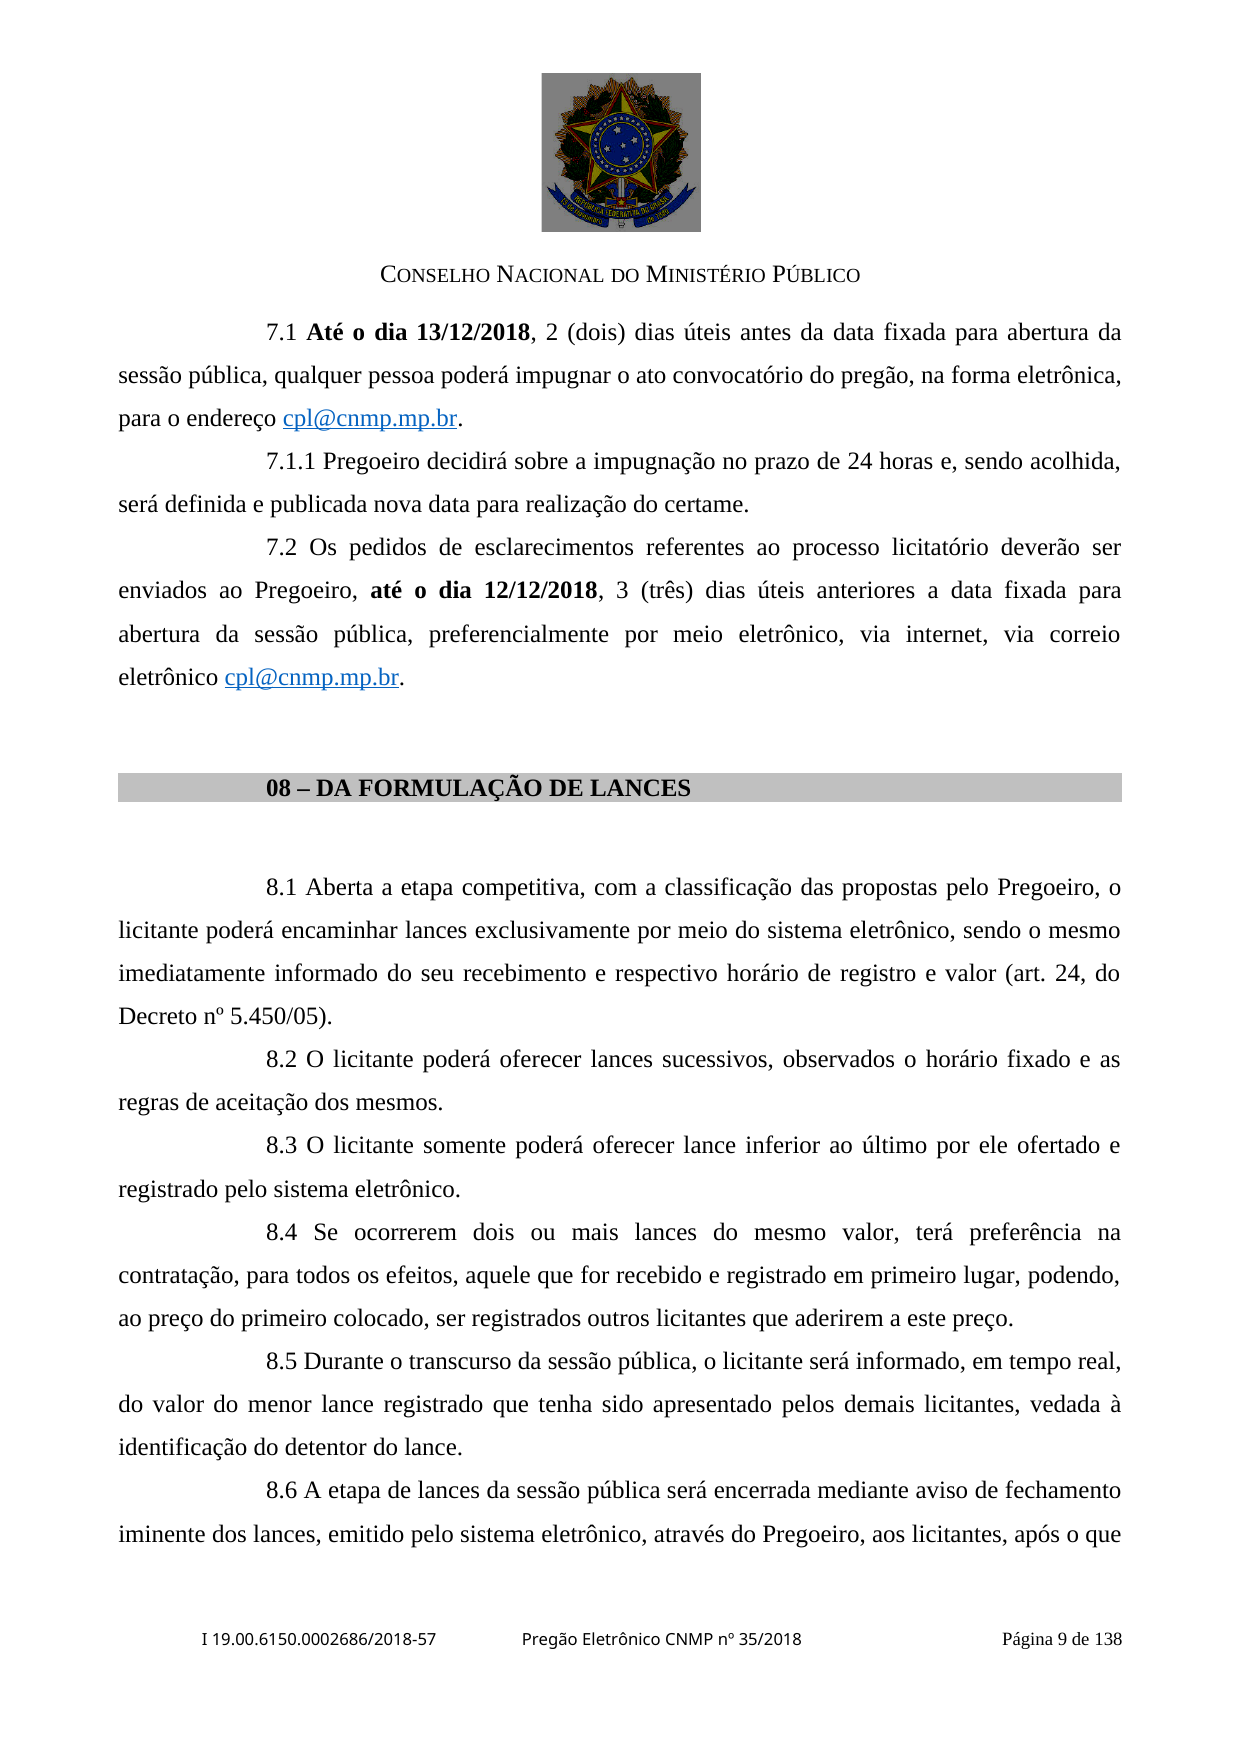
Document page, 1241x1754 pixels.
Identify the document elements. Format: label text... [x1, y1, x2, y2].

text 8.3 O licitante somente poderá oferecer lance inferior ao último por ele ofertado e registrado pelo sistema eletrônico. [118, 1131, 1122, 1202]
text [118, 1476, 1122, 1547]
text 7.2 Os pedidos de esclarecimentos referentes ao processo licitatório deverão ser enviados ao Pregoeiro, até o dia 12/12/2018, 3 (três) dias úteis anteriores a data fixada para abertura da sessão pública, preferencialmente por meio eletrônico, via internet, via correio eletrônico cpl@cnmp.mp.br. [118, 532, 1122, 691]
text 7.1.1 Pregoeiro decidirá sobre a impugnação no prazo de 24 horas e, sendo acolhida, será definida e publicada nova data para realização do certame. [118, 446, 1122, 518]
text 8.4 Se ocorrerem dois ou mais lances do mesmo valor, terá preferência na contratação, para todos os efeitos, aquele que for recebido e registrado em primeiro lugar, podendo, ao preço do primeiro colocado, ser registrados outros licitantes que aderirem a este preço. [118, 1217, 1122, 1332]
subtitle 08 – DA FORMULAÇÃO DE LANCES [118, 773, 1122, 802]
text 8.1 Aberta a etapa competitiva, com a classificação das propostas pelo Pregoeiro, o licitante poderá encaminhar lances exclusivamente por meio do sistema eletrônico, sendo o mesmo imediatamente informado do seu recebimento e respectivo horário de registro e valor (art. 24, do Decreto nº 5.450/05). [118, 872, 1122, 1030]
text 7.1 Até o dia 13/12/2018, 2 (dois) dias úteis antes da data fixada para abertura da sessão pública, qualquer pessoa poderá impugnar o ato convocatório do pregão, na forma eletrônica, para o endereço cpl@cnmp.mp.br. [118, 317, 1122, 432]
text 8.2 O licitante poderá oferecer lances sucessivos, observados o horário fixado e as regras de aceitação dos mesmos. [118, 1044, 1122, 1116]
text 8.5 Durante o transcurso da sessão pública, o licitante será informado, em tempo real, do valor do menor lance registrado que tenha sido apresentado pelos demais licitantes, vedada à identificação do detentor do lance. [118, 1346, 1122, 1461]
